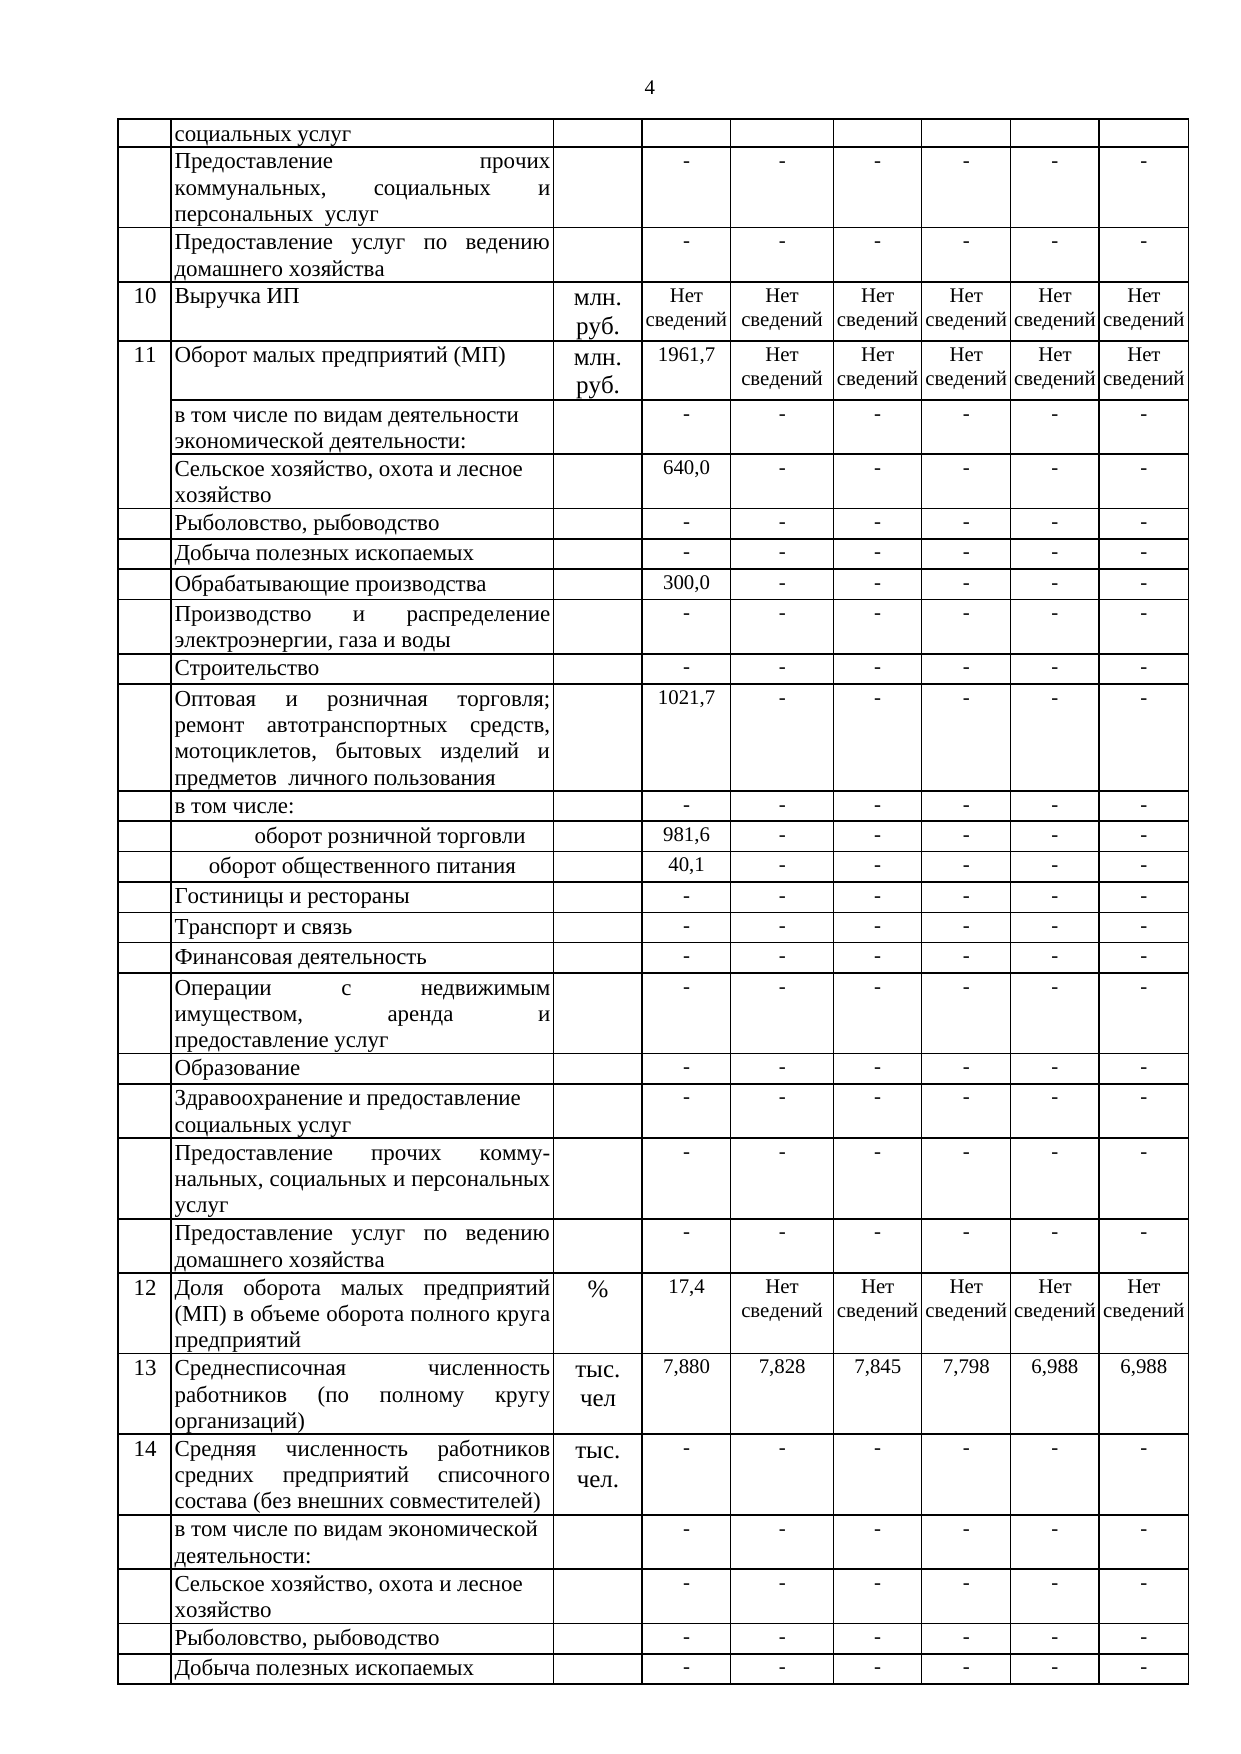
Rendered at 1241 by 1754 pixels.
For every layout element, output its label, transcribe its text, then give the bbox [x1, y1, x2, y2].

table_cell - [1100, 655, 1188, 683]
table_cell - [643, 540, 730, 568]
table_cell Оптовая и розничная торговля; ремонт автотранспортных средств, мотоциклетов, бытовых изделий и предметов личного пользования [172, 685, 553, 790]
table_cell Средняя численность работников средних предприятий списочного состава (без внешних совместителей) [172, 1435, 553, 1514]
table_cell - [922, 401, 1010, 453]
table_cell Гостиницы и рестораны [172, 883, 553, 911]
table_cell - [1011, 1139, 1098, 1218]
table_cell 981,6 [643, 822, 730, 851]
table_cell 13 [119, 1354, 170, 1433]
table_cell - [922, 974, 1010, 1053]
table_cell - [643, 1054, 730, 1083]
table_cell 7,798 [922, 1354, 1010, 1433]
table_cell 11 [119, 342, 170, 508]
table_cell - [834, 792, 921, 820]
table_cell - [1100, 943, 1188, 972]
table_cell [119, 1570, 170, 1622]
table_cell [119, 943, 170, 972]
table_cell - [922, 1516, 1010, 1568]
table_cell - [922, 455, 1010, 508]
table_cell Предоставление прочих коммунальных, социальных и персональных услуг [172, 148, 553, 227]
table_cell [119, 792, 170, 820]
table_cell - [643, 655, 730, 683]
table_cell - [1100, 1655, 1188, 1683]
table_cell тыс. чел [554, 1354, 641, 1433]
table_cell Выручка ИП [172, 283, 553, 340]
table_cell - [1100, 600, 1188, 653]
table_cell - [922, 913, 1010, 942]
table_cell - [1100, 120, 1188, 146]
table_cell [119, 913, 170, 942]
table_cell [554, 509, 641, 538]
table_cell - [731, 401, 833, 453]
table_cell [554, 852, 641, 881]
table_cell - [731, 509, 833, 538]
table_cell - [834, 1139, 921, 1218]
table_cell Нет сведений [1100, 342, 1188, 399]
table_cell - [731, 943, 833, 972]
table_cell 10 [119, 283, 170, 340]
table_cell - [731, 685, 833, 790]
table_cell - [643, 1655, 730, 1683]
table_cell - [643, 974, 730, 1053]
table_cell - [643, 1085, 730, 1137]
table_cell [119, 852, 170, 881]
table_cell [119, 1655, 170, 1683]
table_cell - [1100, 974, 1188, 1053]
table_cell - [731, 228, 833, 281]
table_cell - [731, 1085, 833, 1137]
table_cell Финансовая деятельность [172, 943, 553, 972]
table_cell - [1100, 1435, 1188, 1514]
table_cell 12 [119, 1274, 170, 1353]
table_cell - [731, 1516, 833, 1568]
table_cell [554, 655, 641, 683]
table_cell - [1100, 852, 1188, 881]
table_cell 640,0 [643, 455, 730, 508]
table_cell - [922, 540, 1010, 568]
table_cell [554, 974, 641, 1053]
table_cell - [834, 228, 921, 281]
table_cell Нет сведений [1100, 1274, 1188, 1353]
table_cell - [731, 455, 833, 508]
table_cell - [1100, 792, 1188, 820]
table_cell - [731, 1220, 833, 1272]
table_cell [119, 148, 170, 227]
table_cell - [643, 401, 730, 453]
table_cell - [731, 1435, 833, 1514]
table_cell 7,845 [834, 1354, 921, 1433]
table_cell - [922, 600, 1010, 653]
table_cell - [1011, 509, 1098, 538]
table_cell - [922, 883, 1010, 911]
table_cell [119, 1624, 170, 1653]
table_cell - [1100, 455, 1188, 508]
table_cell - [731, 1054, 833, 1083]
table_cell 1021,7 [643, 685, 730, 790]
table_cell - [643, 509, 730, 538]
table_cell - [731, 655, 833, 683]
table_cell Предоставление услуг по ведению домашнего хозяйства [172, 1220, 553, 1272]
table_cell - [643, 1516, 730, 1568]
table_cell - [643, 883, 730, 911]
table_cell - [834, 148, 921, 227]
table_cell - [834, 974, 921, 1053]
table_cell - [1011, 655, 1098, 683]
table_cell Нет сведений [922, 283, 1010, 340]
table_cell Обрабатывающие производства [172, 570, 553, 598]
table_cell - [922, 1220, 1010, 1272]
table_cell - [1100, 540, 1188, 568]
table_cell - [731, 120, 833, 146]
table_cell [554, 570, 641, 598]
table_cell Операции с недвижимым имуществом, аренда и предоставление услуг [172, 974, 553, 1053]
table_cell 17,4 [643, 1274, 730, 1353]
table_cell - [834, 685, 921, 790]
table_cell - [922, 1655, 1010, 1683]
table_cell в том числе по видам экономической деятельности: [172, 1516, 553, 1568]
table_cell [554, 540, 641, 568]
table_cell [554, 1570, 641, 1622]
table_cell - [922, 1054, 1010, 1083]
table_cell - [834, 852, 921, 881]
table_cell 14 [119, 1435, 170, 1514]
table_cell [554, 228, 641, 281]
table_cell - [922, 570, 1010, 598]
table_cell Предоставление прочих комму-нальных, социальных и персональных услуг [172, 1139, 553, 1218]
table_cell Оборот малых предприятий (МП) [172, 342, 553, 399]
table_cell - [834, 1435, 921, 1514]
table_cell - [731, 792, 833, 820]
table_cell [119, 570, 170, 598]
table_cell [554, 1655, 641, 1683]
table_cell - [643, 913, 730, 942]
table_cell - [643, 228, 730, 281]
table_cell Транспорт и связь [172, 913, 553, 942]
table_cell млн. руб. [554, 283, 641, 340]
table_cell - [731, 1139, 833, 1218]
table_cell - [1011, 852, 1098, 881]
table_cell Доля оборота малых предприятий (МП) в объеме оборота полного круга предприятий [172, 1274, 553, 1353]
table_cell - [922, 228, 1010, 281]
table_cell - [1100, 1516, 1188, 1568]
table_cell [554, 120, 641, 146]
table_cell - [731, 913, 833, 942]
table_cell - [1011, 1435, 1098, 1514]
table_cell - [643, 943, 730, 972]
table_cell Нет сведений [1100, 283, 1188, 340]
table_cell в том числе по видам деятельности экономической деятельности: [172, 401, 553, 453]
table_cell [554, 913, 641, 942]
table_cell - [1011, 148, 1098, 227]
table_cell - [834, 1624, 921, 1653]
table_cell - [1100, 1220, 1188, 1272]
table_cell - [834, 1516, 921, 1568]
table_cell - [1100, 570, 1188, 598]
table_cell - [834, 509, 921, 538]
table_cell - [834, 655, 921, 683]
table_cell - [643, 120, 730, 146]
table_cell - [1011, 792, 1098, 820]
table_cell [119, 1085, 170, 1137]
table_cell - [643, 1220, 730, 1272]
table_cell [119, 822, 170, 851]
table_cell Нет сведений [922, 342, 1010, 399]
table_cell - [834, 540, 921, 568]
table_cell - [643, 600, 730, 653]
table_cell - [1011, 974, 1098, 1053]
table_cell - [1100, 883, 1188, 911]
table_cell Нет сведений [731, 342, 833, 399]
table_cell - [643, 1624, 730, 1653]
table_cell 7,880 [643, 1354, 730, 1433]
table_cell Нет сведений [1011, 283, 1098, 340]
table_cell [119, 540, 170, 568]
table_cell [554, 148, 641, 227]
table_cell Добыча полезных ископаемых [172, 1655, 553, 1683]
table_cell Нет сведений [1011, 1274, 1098, 1353]
table_cell - [922, 120, 1010, 146]
table_cell - [1011, 685, 1098, 790]
table_cell [554, 455, 641, 508]
table_cell [119, 1054, 170, 1083]
table_cell Рыболовство, рыбоводство [172, 1624, 553, 1653]
table_cell - [922, 685, 1010, 790]
table_cell в том числе: [172, 792, 553, 820]
table_cell [554, 1054, 641, 1083]
table_cell [119, 974, 170, 1053]
table_cell 300,0 [643, 570, 730, 598]
table_cell - [731, 974, 833, 1053]
table_cell [119, 1220, 170, 1272]
table_cell Среднесписочная численность работников (по полному кругу организаций) [172, 1354, 553, 1433]
table_cell 6,988 [1011, 1354, 1098, 1433]
table_cell - [1100, 1085, 1188, 1137]
table_cell - [1011, 120, 1098, 146]
table_cell - [731, 883, 833, 911]
table_cell - [1011, 1655, 1098, 1683]
table_cell - [834, 943, 921, 972]
table_cell - [643, 1139, 730, 1218]
table_cell Нет сведений [834, 283, 921, 340]
table_cell [554, 401, 641, 453]
table_cell [119, 120, 170, 146]
table_cell - [922, 1085, 1010, 1137]
table_cell [554, 943, 641, 972]
table_cell - [1011, 1220, 1098, 1272]
table_cell Нет сведений [731, 283, 833, 340]
table_cell - [834, 1570, 921, 1622]
table_cell - [731, 148, 833, 227]
table_cell оборот розничной торговли [172, 822, 553, 851]
table_cell [119, 509, 170, 538]
table_cell [554, 792, 641, 820]
table_cell - [1011, 455, 1098, 508]
table_cell [554, 600, 641, 653]
table_cell - [1011, 1516, 1098, 1568]
table_cell 6,988 [1100, 1354, 1188, 1433]
table_cell - [922, 509, 1010, 538]
table_cell - [643, 1435, 730, 1514]
table_cell - [731, 822, 833, 851]
table_cell - [1011, 401, 1098, 453]
table_cell - [922, 655, 1010, 683]
table_cell [554, 1139, 641, 1218]
table_cell [554, 1085, 641, 1137]
table_cell [119, 1139, 170, 1218]
table_cell [554, 1516, 641, 1568]
table_cell - [1011, 943, 1098, 972]
table_cell - [1100, 822, 1188, 851]
table_cell - [731, 852, 833, 881]
table_cell - [1011, 1570, 1098, 1622]
table_cell - [731, 1655, 833, 1683]
table_cell - [643, 148, 730, 227]
table_cell - [1011, 228, 1098, 281]
table_cell - [922, 822, 1010, 851]
table_cell [119, 685, 170, 790]
table_cell тыс. чел. [554, 1435, 641, 1514]
table_cell [554, 1624, 641, 1653]
table_cell - [1011, 1054, 1098, 1083]
table_cell - [834, 883, 921, 911]
table_cell % [554, 1274, 641, 1353]
table_cell - [1100, 1139, 1188, 1218]
table_cell Нет сведений [922, 1274, 1010, 1353]
table_cell - [1100, 228, 1188, 281]
table_cell - [1011, 883, 1098, 911]
table_cell Нет сведений [834, 1274, 921, 1353]
table_cell Нет сведений [1011, 342, 1098, 399]
table_cell - [834, 822, 921, 851]
table_cell - [834, 455, 921, 508]
table_cell - [731, 540, 833, 568]
table_cell [554, 1220, 641, 1272]
table_cell - [731, 600, 833, 653]
table_cell - [834, 1054, 921, 1083]
table_cell оборот общественного питания [172, 852, 553, 881]
table_cell [554, 685, 641, 790]
table_cell [119, 883, 170, 911]
table_cell [119, 228, 170, 281]
table_cell - [1100, 1570, 1188, 1622]
table_cell Сельское хозяйство, охота и лесное хозяйство [172, 455, 553, 508]
table_cell [554, 883, 641, 911]
table_cell [119, 655, 170, 683]
table_cell - [834, 570, 921, 598]
table_cell - [1011, 540, 1098, 568]
table_cell - [1100, 1054, 1188, 1083]
table_cell - [922, 1624, 1010, 1653]
table_cell Сельское хозяйство, охота и лесное хозяйство [172, 1570, 553, 1622]
table_cell - [922, 1139, 1010, 1218]
table_cell Предоставление услуг по ведению домашнего хозяйства [172, 228, 553, 281]
table_cell - [922, 792, 1010, 820]
table_cell 1961,7 [643, 342, 730, 399]
table_cell - [1100, 913, 1188, 942]
table_cell - [731, 570, 833, 598]
table_cell - [1100, 1624, 1188, 1653]
table_cell [554, 822, 641, 851]
table_cell - [1011, 1085, 1098, 1137]
table_cell - [834, 1220, 921, 1272]
table_cell Нет сведений [643, 283, 730, 340]
table_cell - [1011, 913, 1098, 942]
table_cell - [834, 1655, 921, 1683]
table_cell - [731, 1570, 833, 1622]
table_cell - [834, 1085, 921, 1137]
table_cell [172, 120, 553, 146]
table_cell - [1011, 570, 1098, 598]
table_cell Производство и распределение электроэнергии, газа и воды [172, 600, 553, 653]
table_cell Здравоохранение и предоставление социальных услуг [172, 1085, 553, 1137]
table_cell - [922, 852, 1010, 881]
table_cell Образование [172, 1054, 553, 1083]
table_cell - [1011, 1624, 1098, 1653]
table_cell Строительство [172, 655, 553, 683]
table_cell - [1100, 509, 1188, 538]
table_cell - [922, 1435, 1010, 1514]
table_cell - [834, 401, 921, 453]
table_cell - [731, 1624, 833, 1653]
table_cell - [1011, 822, 1098, 851]
table_cell - [1100, 401, 1188, 453]
table_cell - [1100, 685, 1188, 790]
table_cell - [834, 913, 921, 942]
table_cell [119, 600, 170, 653]
table_cell - [834, 120, 921, 146]
table_cell [119, 1516, 170, 1568]
table_cell млн. руб. [554, 342, 641, 399]
table_cell Нет сведений [731, 1274, 833, 1353]
table_cell Добыча полезных ископаемых [172, 540, 553, 568]
table_cell - [834, 600, 921, 653]
table_cell 40,1 [643, 852, 730, 881]
table_cell 7,828 [731, 1354, 833, 1433]
table_cell Рыболовство, рыбоводство [172, 509, 553, 538]
table_cell - [922, 943, 1010, 972]
table_cell Нет сведений [834, 342, 921, 399]
table_cell - [922, 148, 1010, 227]
table_cell - [643, 1570, 730, 1622]
table_cell - [643, 792, 730, 820]
table_cell - [1011, 600, 1098, 653]
table_cell - [1100, 148, 1188, 227]
table_cell - [922, 1570, 1010, 1622]
